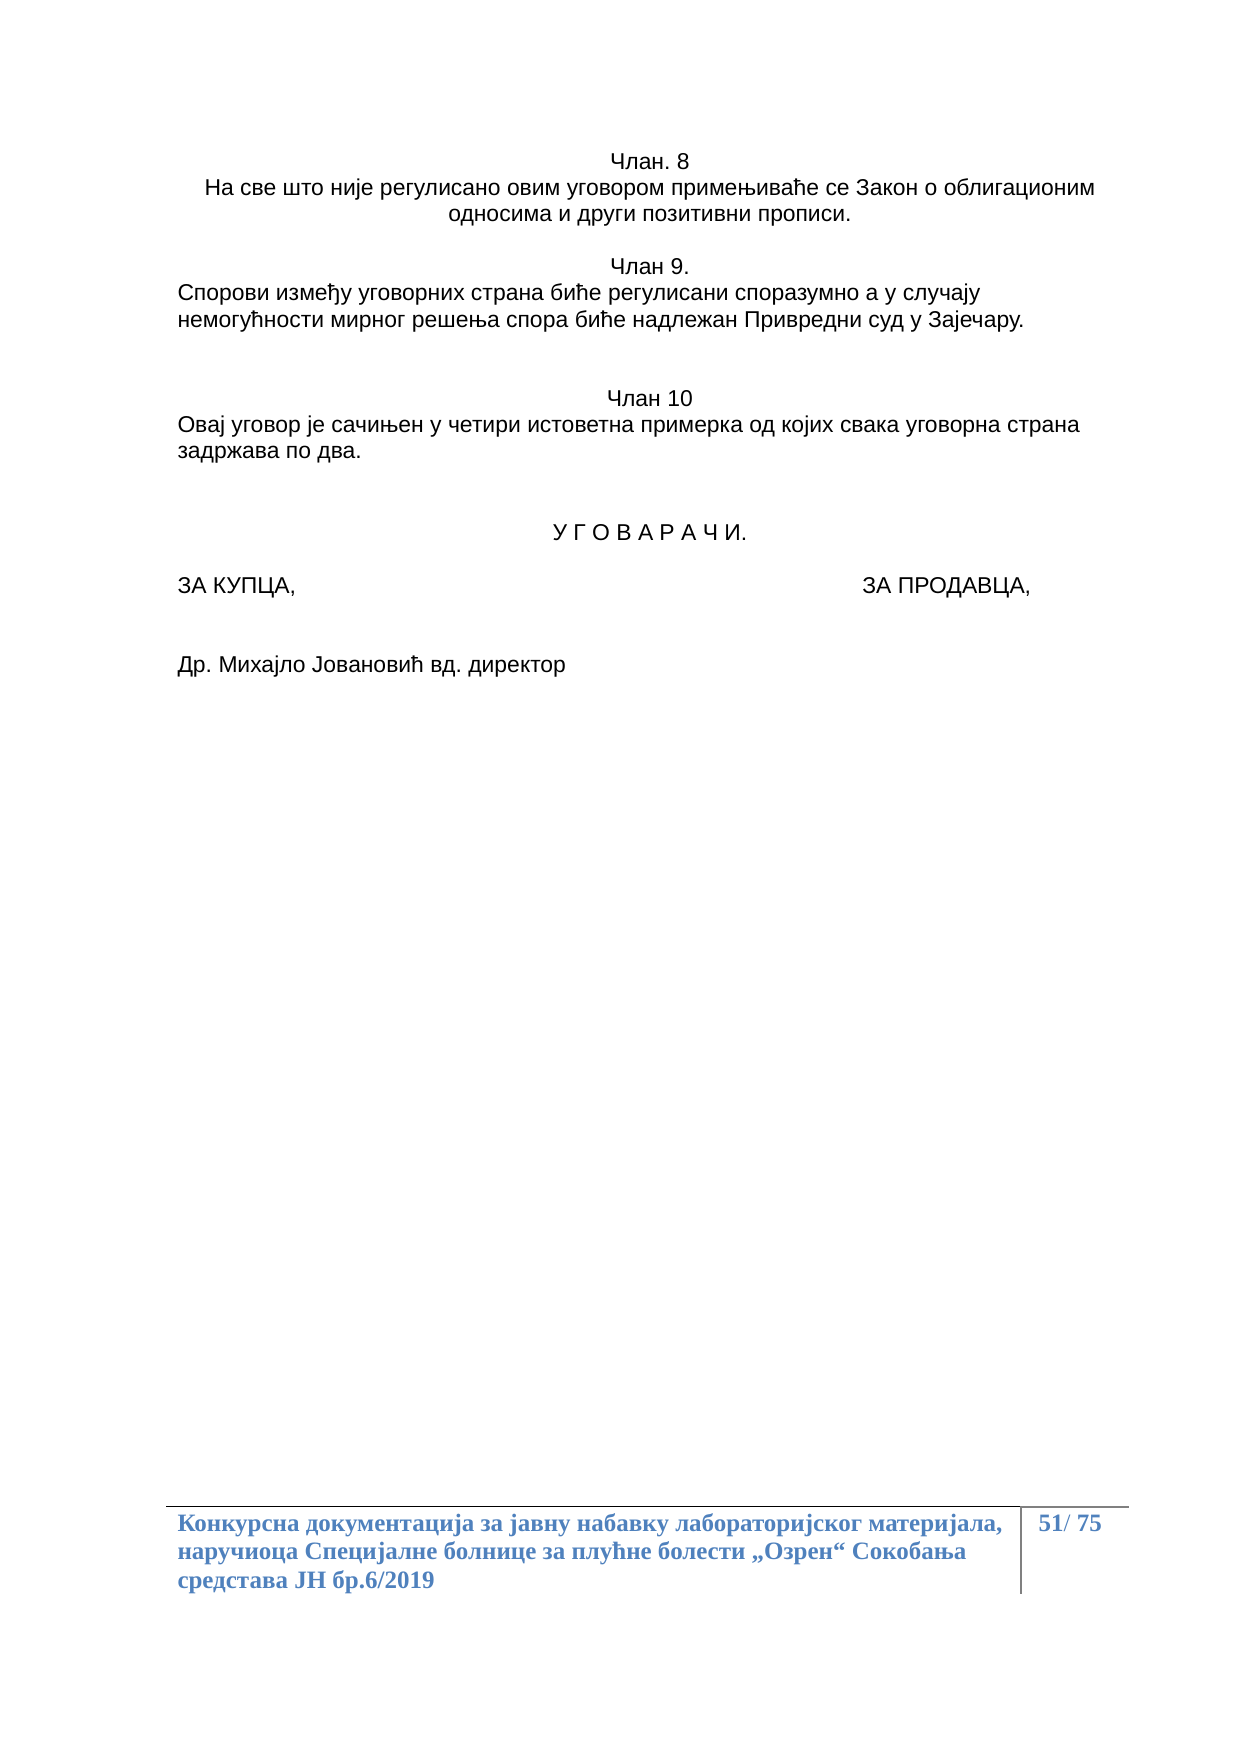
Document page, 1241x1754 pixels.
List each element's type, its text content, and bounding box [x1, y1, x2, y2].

text Члан 9. [177, 253, 1122, 279]
text Члан. 8 [177, 148, 1122, 174]
text У Г О В А Р А Ч И. [177, 519, 1122, 545]
text ЗА КУПЦА, ЗА ПРОДАВЦА, [177, 572, 1122, 598]
text Члан 10 [177, 385, 1122, 411]
text Овај уговор је сачињен у четири истоветна примерка од којих свака уговорна страна задржава по два. [177, 411, 1122, 464]
text Спорови између уговорних страна биће регулисани споразумно а у случају немогућности мирног решења спора биће надлежан Привредни суд у Зајечару. [177, 279, 1122, 332]
text Др. Михајло Јовановић вд. директор [177, 651, 1122, 677]
text На све што није регулисано овим уговором примењиваће се Закон о облигационим односима и други позитивни прописи. [177, 174, 1122, 227]
